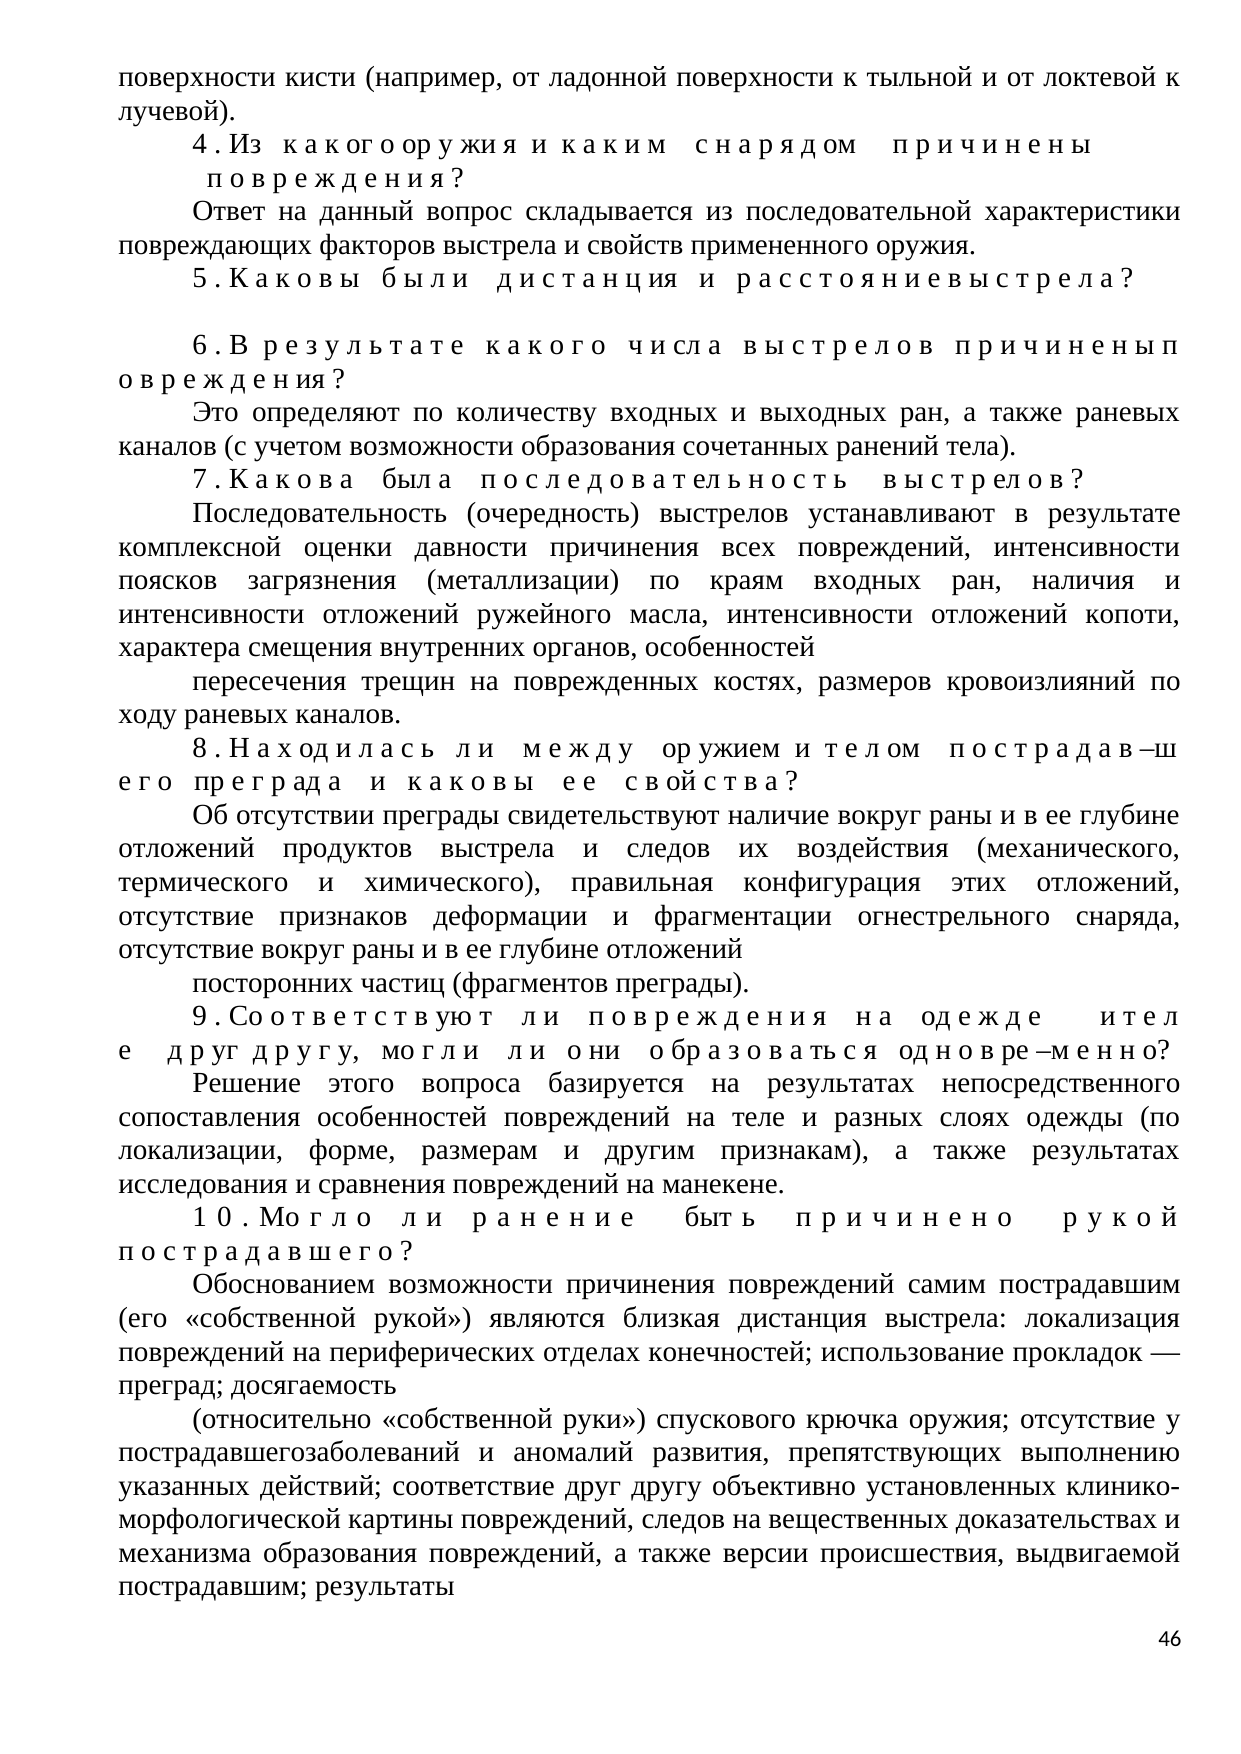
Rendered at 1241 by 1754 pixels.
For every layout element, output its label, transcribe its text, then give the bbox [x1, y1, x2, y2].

text Ответ на данный вопрос складывается из последовательной характеристики повреждающих факторов выстрела и свойств примененного оружия. [118, 193, 1181, 260]
text (относительно «собственной руки») спускового крючка оружия; отсутствие у пострадавшегозаболеваний и аномалий развития, препятствующих выполнению указанных действий; соответствие друг другу объективно установленных клинико-морфологической картины повреждений, следов на вещественных доказательствах и механизма образования повреждений, а также версии происшествия, выдвигаемой пострадавшим; результаты [118, 1401, 1181, 1602]
text 6 . В р е з у л ь т а т е к а к о г о ч и сл а в ы с т р е л о в п р и ч и н е н ы п о в р е ж д е н ия ? [118, 327, 1181, 394]
text 8 . Н а х од и л а с ь л и м е ж д у ор ужием и т е л ом п о с т р а д а в –ш е г о пр е г р ад а и к а к о в ы е е с в ой с т в а ? [118, 730, 1181, 797]
text 1 0 . Мо г л о л и р а н е н и е быт ь п р и ч и н е н о р у к о й п о с т р а д а в ш е г о ? [118, 1199, 1181, 1267]
text Обоснованием возможности причинения повреждений самим пострадавшим (его «собственной рукой») являются близкая дистанция выстрела: локализация повреждений на периферических отделах конечностей; использование прокладок — преград; досягаемость [118, 1267, 1181, 1401]
text посторонних частиц (фрагментов преграды). [118, 965, 1181, 998]
text п о в р е ж д е н и я ? [118, 160, 1181, 193]
text 5 . К а к о в ы б ы л и д и с т а н ц ия и р а с с т о я н и е в ы с т р е л а ? [118, 260, 1181, 294]
text Это определяют по количеству входных и выходных ран, а также раневых каналов (с учетом возможности образования сочетанных ранений тела). [118, 394, 1181, 462]
text Последовательность (очередность) выстрелов устанавливают в результате комплексной оценки давности причинения всех повреждений, интенсивности поясков загрязнения (металлизации) по краям входных ран, наличия и интенсивности отложений ружейного масла, интенсивности отложений копоти, характера смещения внутренних органов, особенностей [118, 495, 1181, 663]
text пересечения трещин на поврежденных костях, размеров кровоизлияний по ходу раневых каналов. [118, 663, 1181, 730]
text Решение этого вопроса базируется на результатах непосредственного сопоставления особенностей повреждений на теле и разных слоях одежды (по локализации, форме, размерам и другим признакам), а также результатах исследования и сравнения повреждений на манекене. [118, 1065, 1181, 1199]
text 4 . Из к а к ог о ор у жи я и к а к и м с н а р я д ом п р и ч и н е н ы [118, 126, 1181, 160]
text Об отсутствии преграды свидетельствуют наличие вокруг раны и в ее глубине отложений продуктов выстрела и следов их воздействия (механического, термического и химического), правильная конфигурация этих отложений, отсутствие признаков деформации и фрагментации огнестрельного снаряда, отсутствие вокруг раны и в ее глубине отложений [118, 797, 1181, 965]
text 7 . К а к о в а был а п о с л е д о в а т ел ь н о с т ь в ы с т р ел о в ? [118, 462, 1181, 495]
text 9 . Со о т в е т с т в ую т л и п о в р е ж д е н и я н а од е ж д е и т е л е д р уг д р у г у, мо г л и л и о ни о бр а з о в а ть с я од н о в ре –м е н н о? [118, 998, 1181, 1065]
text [118, 59, 1181, 126]
